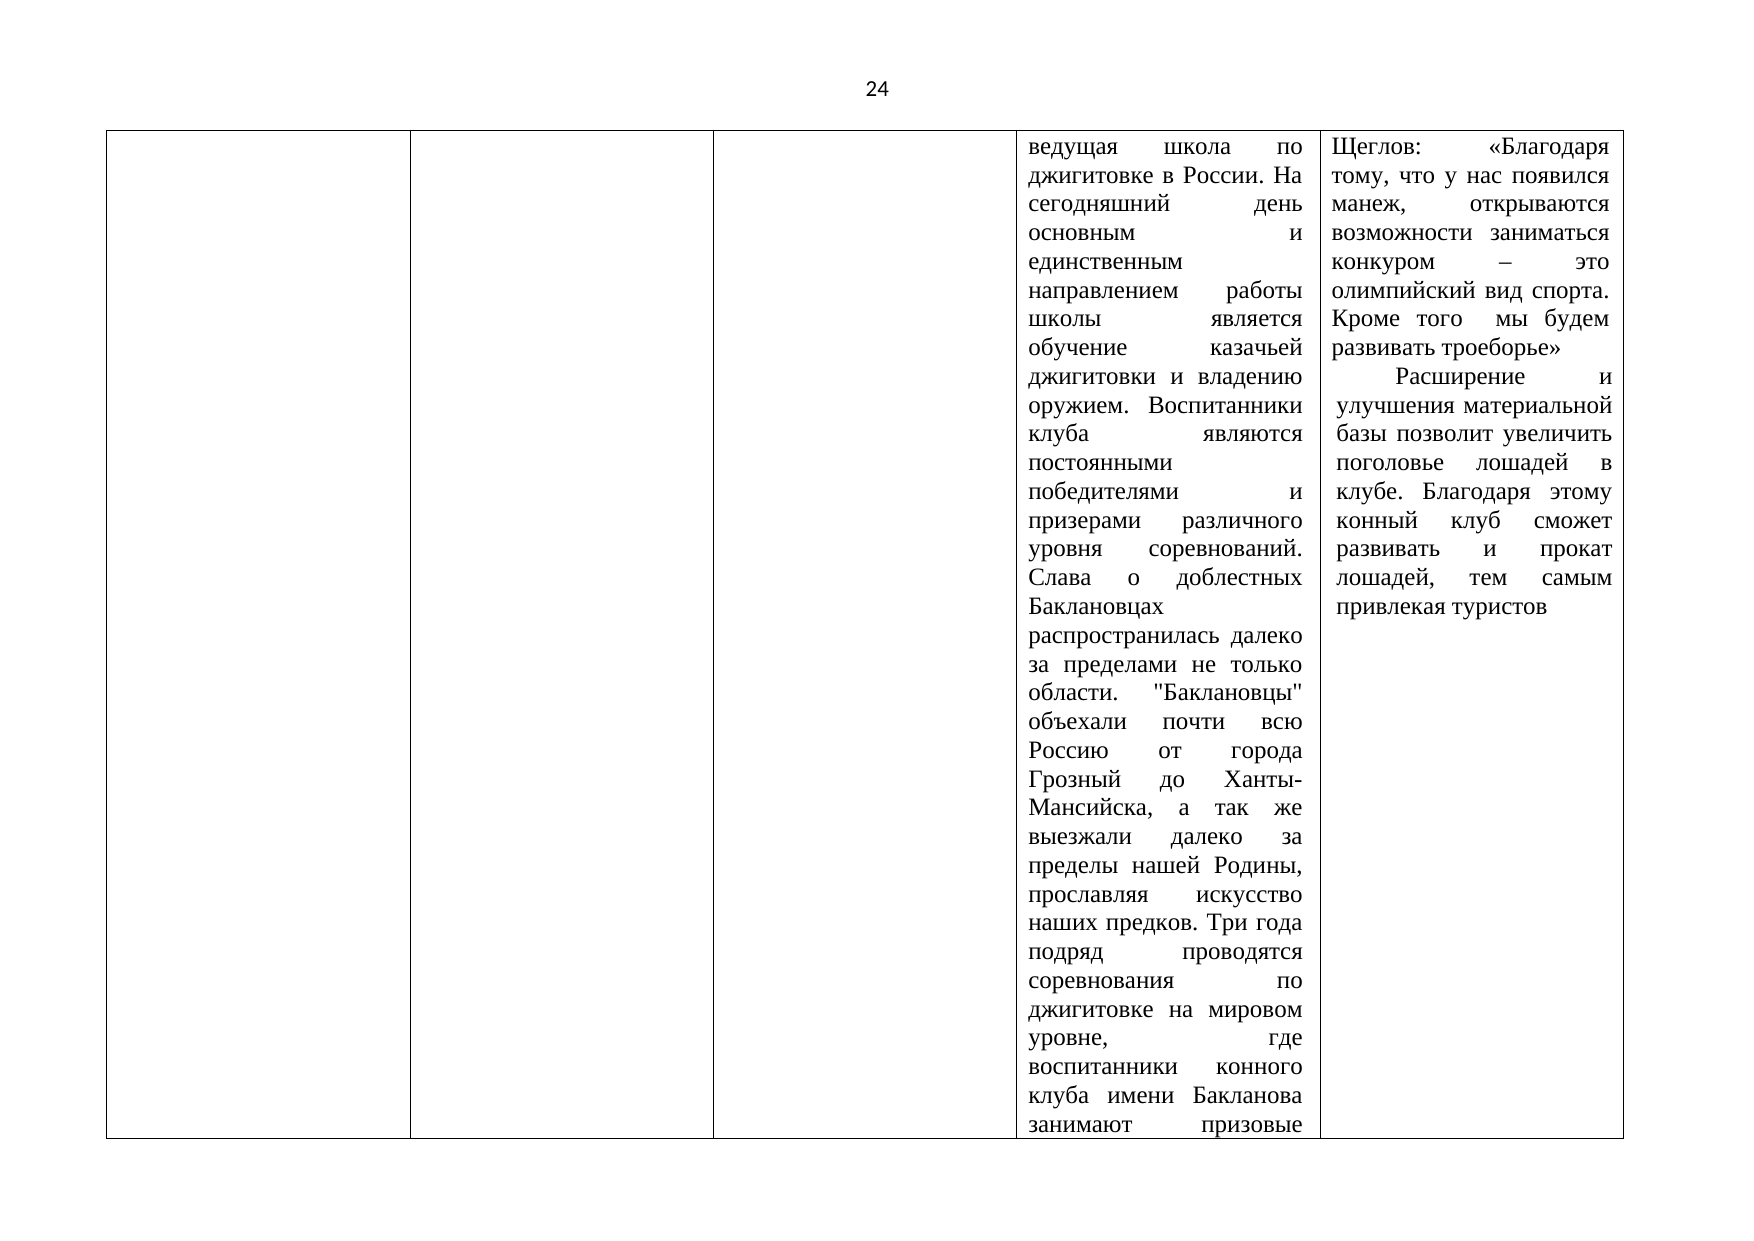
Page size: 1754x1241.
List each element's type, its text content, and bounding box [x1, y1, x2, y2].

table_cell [411, 131, 713, 1137]
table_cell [1017, 131, 1320, 1137]
table_cell 1 [107, 131, 410, 1137]
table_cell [1321, 131, 1623, 1137]
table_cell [714, 131, 1016, 1137]
